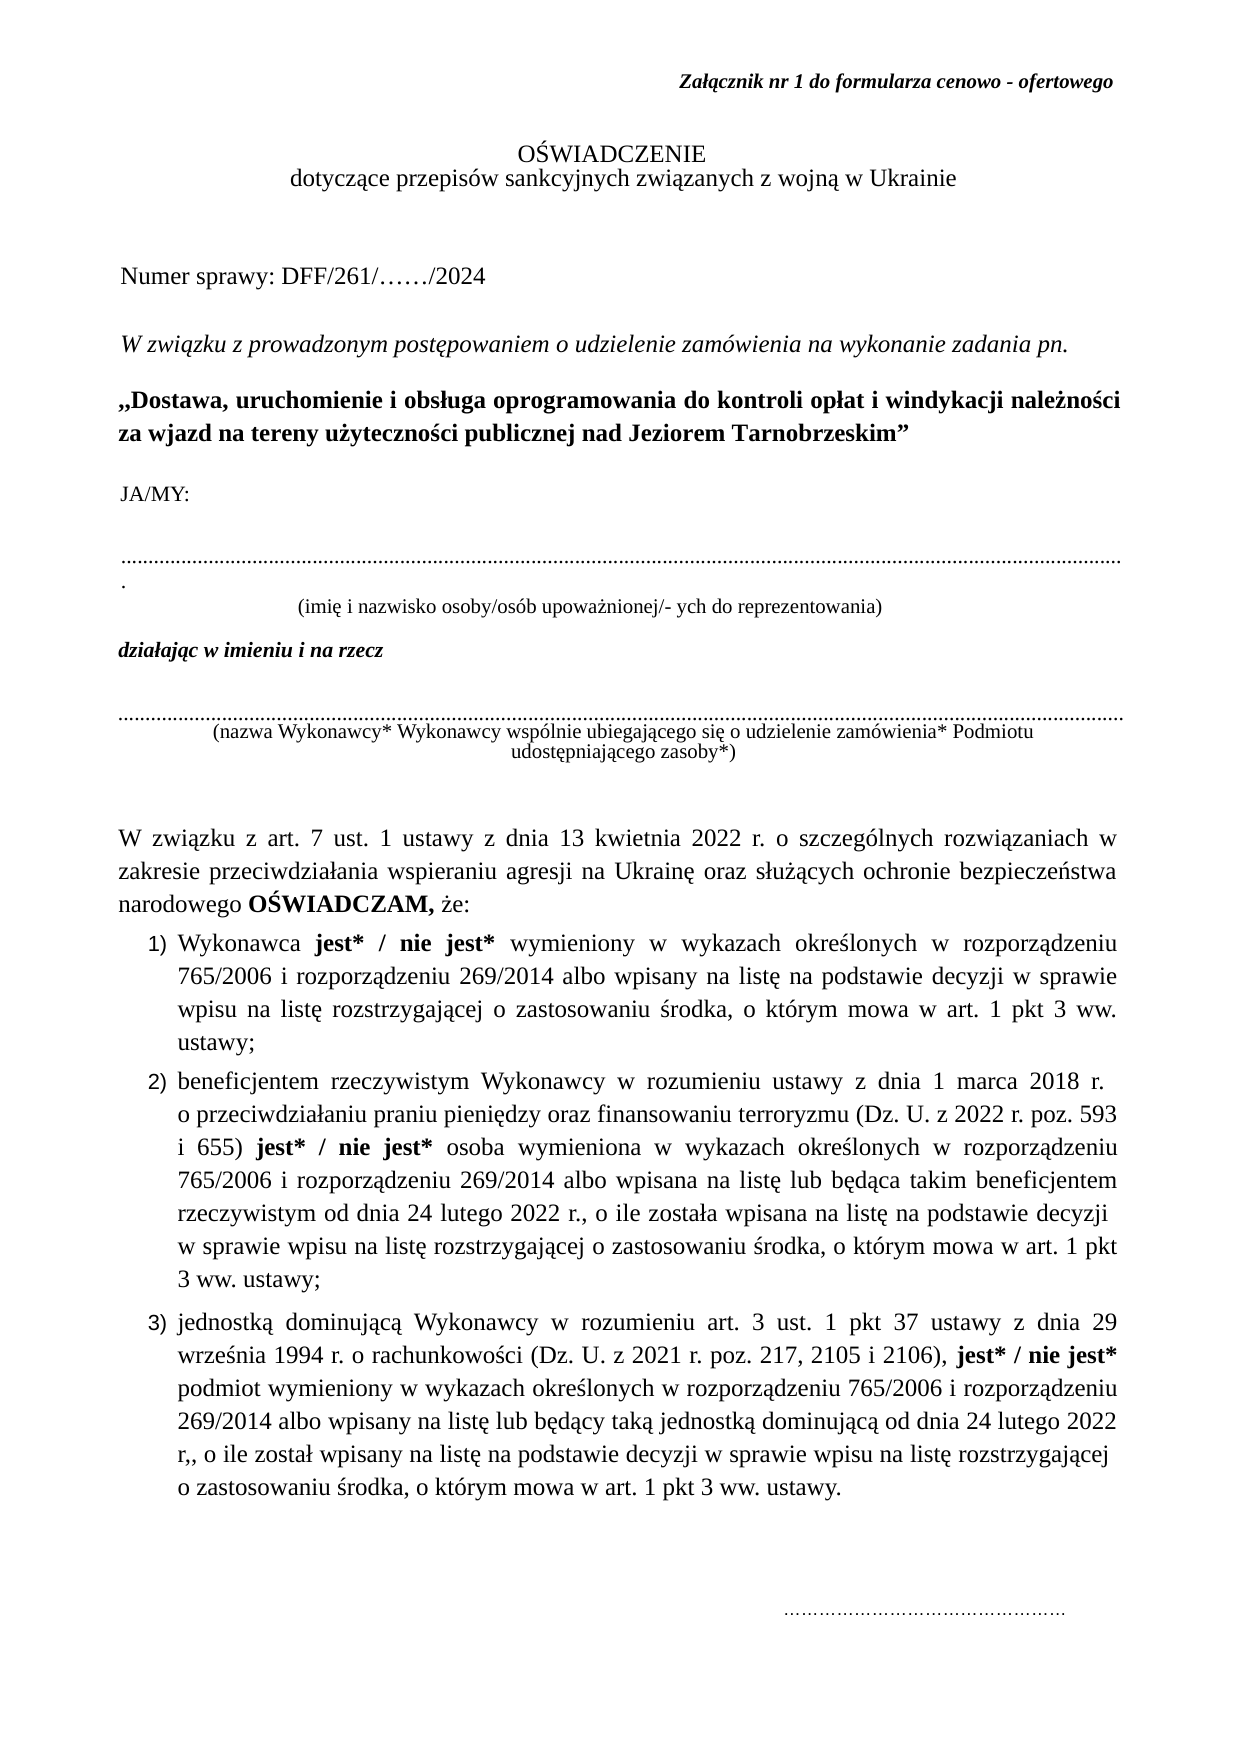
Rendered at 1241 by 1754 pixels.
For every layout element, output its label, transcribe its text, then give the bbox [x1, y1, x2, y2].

text ........................................................................................................................................................................................ [121, 543, 1122, 593]
text Załącznik nr 1 do formularza cenowo - ofertowego [118, 69, 1122, 93]
text W związku z prowadzonym postępowaniem o udzielenie zamówienia na wykonanie zadania pn. [120, 332, 1118, 357]
text działając w imieniu i na rzecz [118, 637, 924, 662]
list Wykonawca jest* / nie jest* wymieniony w wykazach określonych w rozporządzeniu 765/2006 i rozporządzeniu 269/2014 albo wpisany na listę na podstawie decyzji w sprawie wpisu na listę rozstrzygającej o zastosowaniu środka, o którym mowa w art. 1 pkt 3 ww. ustawy; [148, 928, 1118, 1056]
text JA/MY: [120, 484, 1122, 506]
text ………………………………………… [118, 1601, 1122, 1619]
text udostępniającego zasoby*) [124, 745, 1122, 762]
text ,,Dostawa, uruchomienie i obsługa oprogramowania do kontroli opłat i windykacji należności za wjazd na tereny użyteczności publicznej nad Jeziorem Tarnobrzeskim” [118, 385, 1122, 447]
text (nazwa Wykonawcy* Wykonawcy wspólnie ubiegającego się o udzielenie zamówienia* Podmiotu [124, 726, 1122, 742]
text ........................................................................................................................................................................................ [118, 700, 1127, 726]
text dotyczące przepisów sankcyjnych związanych z wojną w Ukrainie [124, 169, 1122, 191]
list beneficjentem rzeczywistym Wykonawcy w rozumieniu ustawy z dnia 1 marca 2018 r. o przeciwdziałaniu praniu pieniędzy oraz finansowaniu terroryzmu (Dz. U. z 2022 r. poz. 593 i 655) jest* / nie jest* osoba wymieniona w wykazach określonych w rozporządzeniu 765/2006 i rozporządzeniu 269/2014 albo wpisana na listę lub będąca takim beneficjentem rzeczywistym od dnia 24 lutego 2022 r., o ile została wpisana na listę na podstawie decyzji w sprawie wpisu na listę rozstrzygającej o zastosowaniu środka, o którym mowa w art. 1 pkt 3 ww. ustawy; [148, 1066, 1118, 1293]
text Numer sprawy: DFF/261/……/2024 [120, 267, 1122, 288]
text OŚWIADCZENIE [118, 139, 1105, 168]
text W związku z art. 7 ust. 1 ustawy z dnia 13 kwietnia 2022 r. o szczególnych rozwiązaniach w zakresie przeciwdziałania wspieraniu agresji na Ukrainę oraz służących ochronie bezpieczeństwa narodowego OŚWIADCZAM, że: [118, 823, 1118, 917]
list jednostką dominującą Wykonawcy w rozumieniu art. 3 ust. 1 pkt 37 ustawy z dnia 29 września 1994 r. o rachunkowości (Dz. U. z 2021 r. poz. 217, 2105 i 2106), jest* / nie jest* podmiot wymieniony w wykazach określonych w rozporządzeniu 765/2006 i rozporządzeniu 269/2014 albo wpisany na listę lub będący taką jednostką dominującą od dnia 24 lutego 2022 r,, o ile został wpisany na listę na podstawie decyzji w sprawie wpisu na listę rozstrzygającej o zastosowaniu środka, o którym mowa w art. 1 pkt 3 ww. ustawy. [148, 1307, 1118, 1501]
text (imię i nazwisko osoby/osób upoważnionej/- ych do reprezentowania) [121, 593, 924, 618]
